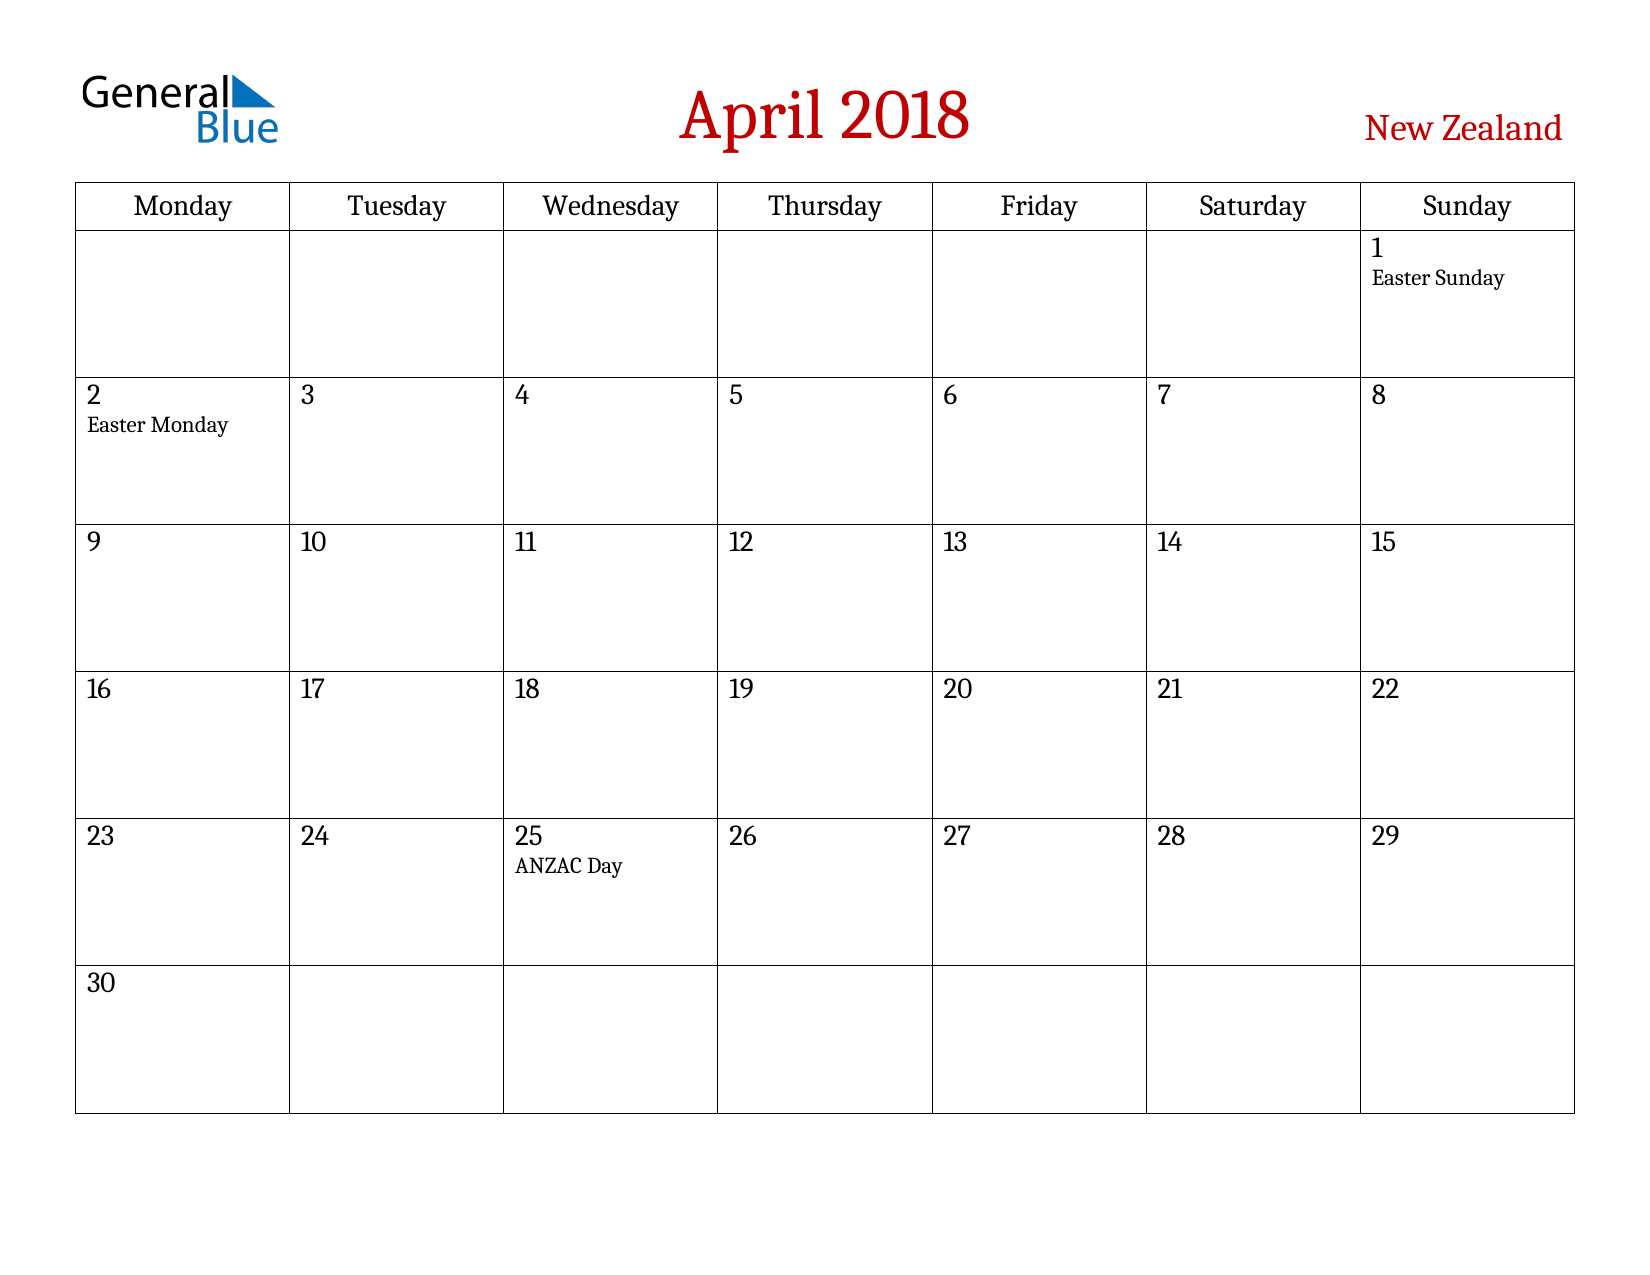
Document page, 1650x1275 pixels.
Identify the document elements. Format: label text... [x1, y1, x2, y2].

table_cell [504, 231, 717, 264]
table_cell [1361, 853, 1574, 965]
table_cell 22 [1361, 672, 1574, 706]
table_cell [290, 966, 503, 1000]
table_cell [504, 966, 717, 1000]
table_cell 11 [504, 525, 717, 559]
table_cell 8 [1361, 378, 1574, 412]
table_cell [504, 1000, 717, 1112]
table_cell 13 [933, 525, 1146, 559]
table_cell [290, 1000, 503, 1112]
table_cell [1361, 1000, 1574, 1112]
table_cell [718, 706, 932, 818]
table_cell [76, 231, 289, 264]
table_cell Easter Monday [76, 412, 289, 524]
table_cell [933, 559, 1146, 671]
table_cell [933, 706, 1146, 818]
table_cell [933, 265, 1146, 377]
table_cell 18 [504, 672, 717, 706]
table_cell [1361, 559, 1574, 671]
table_cell 26 [718, 819, 932, 853]
table_cell [933, 412, 1146, 524]
table_cell 7 [1147, 378, 1360, 412]
table_cell [1147, 265, 1360, 377]
table_cell [76, 559, 289, 671]
table_cell [76, 706, 289, 818]
table_cell [933, 853, 1146, 965]
table_cell [1147, 559, 1360, 671]
table_cell [1147, 706, 1360, 818]
table_cell 20 [933, 672, 1146, 706]
table_cell [76, 1000, 289, 1112]
table_cell [1147, 412, 1360, 524]
table_cell [1361, 966, 1574, 1000]
table_cell [290, 265, 503, 377]
table_cell [718, 853, 932, 965]
table_cell 28 [1147, 819, 1360, 853]
table_cell Easter Sunday [1361, 265, 1574, 377]
table_cell [718, 1000, 932, 1112]
table_cell 9 [76, 525, 289, 559]
table_cell [1147, 966, 1360, 1000]
table_cell [76, 265, 289, 377]
table_cell 29 [1361, 819, 1574, 853]
table_cell [504, 706, 717, 818]
table_cell 25 [504, 819, 717, 853]
table_cell [933, 231, 1146, 264]
table_cell [1147, 231, 1360, 264]
table_cell Wednesday [504, 183, 717, 230]
table_cell 2 [76, 378, 289, 412]
table_cell 1 [1361, 231, 1574, 264]
table_cell [718, 265, 932, 377]
table_cell [933, 966, 1146, 1000]
picture [82, 75, 278, 143]
table_header April 2018 [504, 75, 1146, 182]
table_cell Thursday [718, 183, 932, 230]
table_cell [718, 412, 932, 524]
table_cell 17 [290, 672, 503, 706]
table_cell Sunday [1361, 183, 1574, 230]
table_cell [1147, 1000, 1360, 1112]
table_header [76, 75, 503, 182]
table_cell [504, 412, 717, 524]
table_cell 27 [933, 819, 1146, 853]
table_cell ANZAC Day [504, 853, 717, 965]
table_cell Tuesday [290, 183, 503, 230]
table_cell 3 [290, 378, 503, 412]
table_cell 14 [1147, 525, 1360, 559]
table_cell 23 [76, 819, 289, 853]
table_cell 6 [933, 378, 1146, 412]
table_cell [1147, 853, 1360, 965]
table_cell [290, 412, 503, 524]
table_cell [504, 559, 717, 671]
table_cell [1361, 706, 1574, 818]
table_cell [290, 231, 503, 264]
table_cell [933, 1000, 1146, 1112]
table_cell 21 [1147, 672, 1360, 706]
table_cell [76, 853, 289, 965]
table_cell [1361, 412, 1574, 524]
table_cell 19 [718, 672, 932, 706]
table_cell [290, 559, 503, 671]
table_cell [718, 231, 932, 264]
table_cell 24 [290, 819, 503, 853]
table_cell [504, 265, 717, 377]
table_cell [290, 706, 503, 818]
table_header New Zealand [1146, 75, 1574, 182]
table_cell 16 [76, 672, 289, 706]
table_cell Monday [76, 183, 289, 230]
table_cell 12 [718, 525, 932, 559]
table_cell Friday [933, 183, 1146, 230]
table_cell 30 [76, 966, 289, 1000]
table_cell [718, 559, 932, 671]
table_cell 5 [718, 378, 932, 412]
table_cell Saturday [1147, 183, 1360, 230]
table_cell 4 [504, 378, 717, 412]
table_cell 15 [1361, 525, 1574, 559]
table_cell 10 [290, 525, 503, 559]
table_cell [290, 853, 503, 965]
table_cell [718, 966, 932, 1000]
